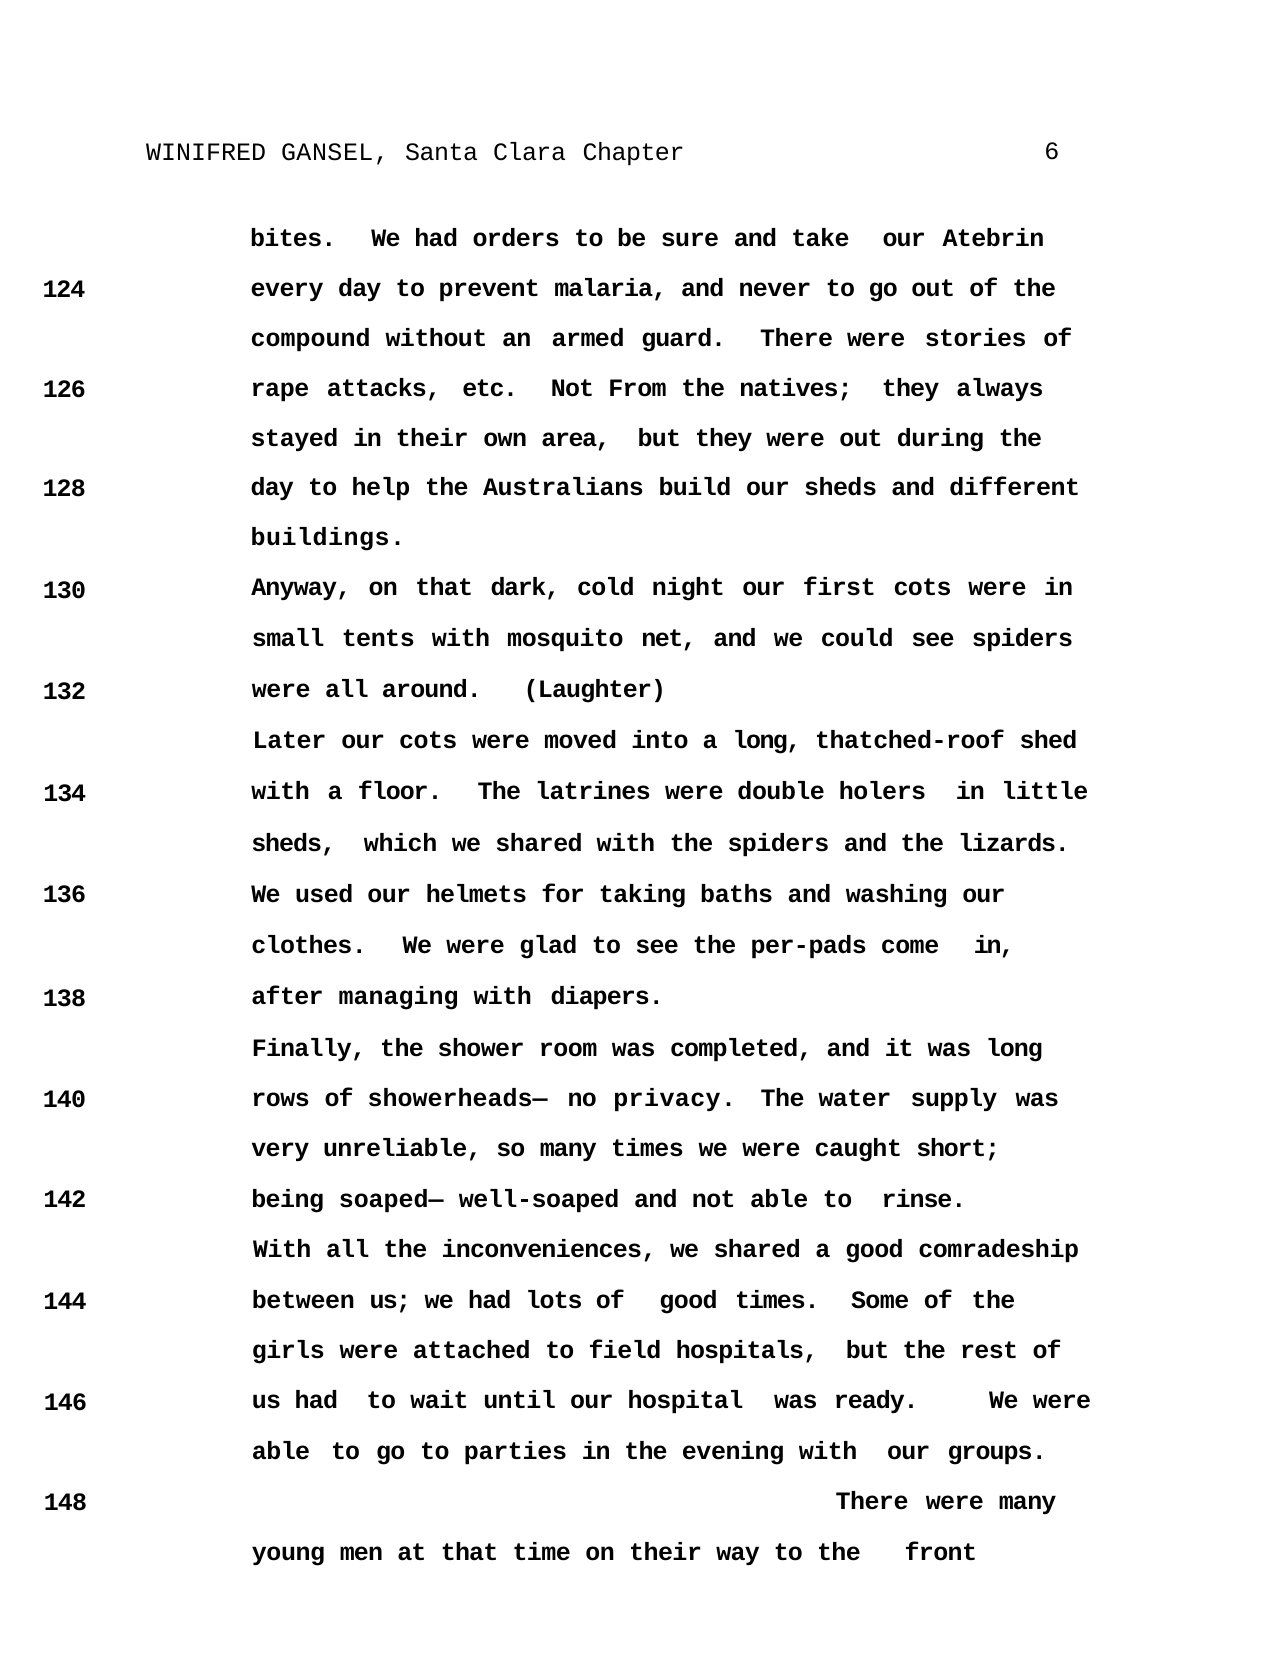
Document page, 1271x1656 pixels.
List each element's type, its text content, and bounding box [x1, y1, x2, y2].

text 124 [42, 276, 86, 305]
text 146 [44, 1389, 88, 1418]
text With all the inconveniences, we shared a good comradeship between us; we had lots of good times. Some of the girls were attached to field hospitals, but the rest of us had to wait until our hospital was ready. We were able to go to parties in the evening with our groups. There were many young men at that time on their way to the front [252, 1237, 1104, 1568]
text 138 [43, 986, 87, 1014]
text 134 [43, 780, 87, 809]
text Later our cots were moved into a long, thatched-roof shed with a floor. The latrines were double holers in little sheds, which we shared with the spiders and the lizards. We used our helmets for taking baths and washing our clothes. We were glad to see the per-pads come in, after managing with diapers. [251, 728, 1102, 1012]
text 140 [43, 1086, 87, 1115]
text 144 [43, 1289, 88, 1317]
text WINIFRED GANSEL, Santa Clara Chapter 6 [146, 138, 1114, 168]
text 128 [42, 476, 87, 504]
text 136 [43, 882, 87, 910]
text bites. We had orders to be sure and take our Atebrin every day to prevent malaria, and never to go out of the compound without an armed guard. There were stories of rape attacks, etc. Not From the natives; they always stayed in their own area, but they were out during the day to help the Australians build our sheds and different buildings. [250, 226, 1101, 553]
text 130 [43, 577, 87, 606]
text 148 [44, 1490, 88, 1518]
text 132 [43, 679, 87, 707]
text Finally, the shower room was completed, and it was long rows of showerheads— no privacy. The water supply was very unreliable, so many times we were caught short; being soaped— well-soaped and not able to rinse. [251, 1035, 1072, 1215]
text Anyway, on that dark, cold night our first cots were in small tents with mosquito net, and we could see spiders were all around. (Laughter) [251, 575, 1073, 705]
text 126 [43, 376, 86, 405]
text 142 [43, 1187, 87, 1215]
